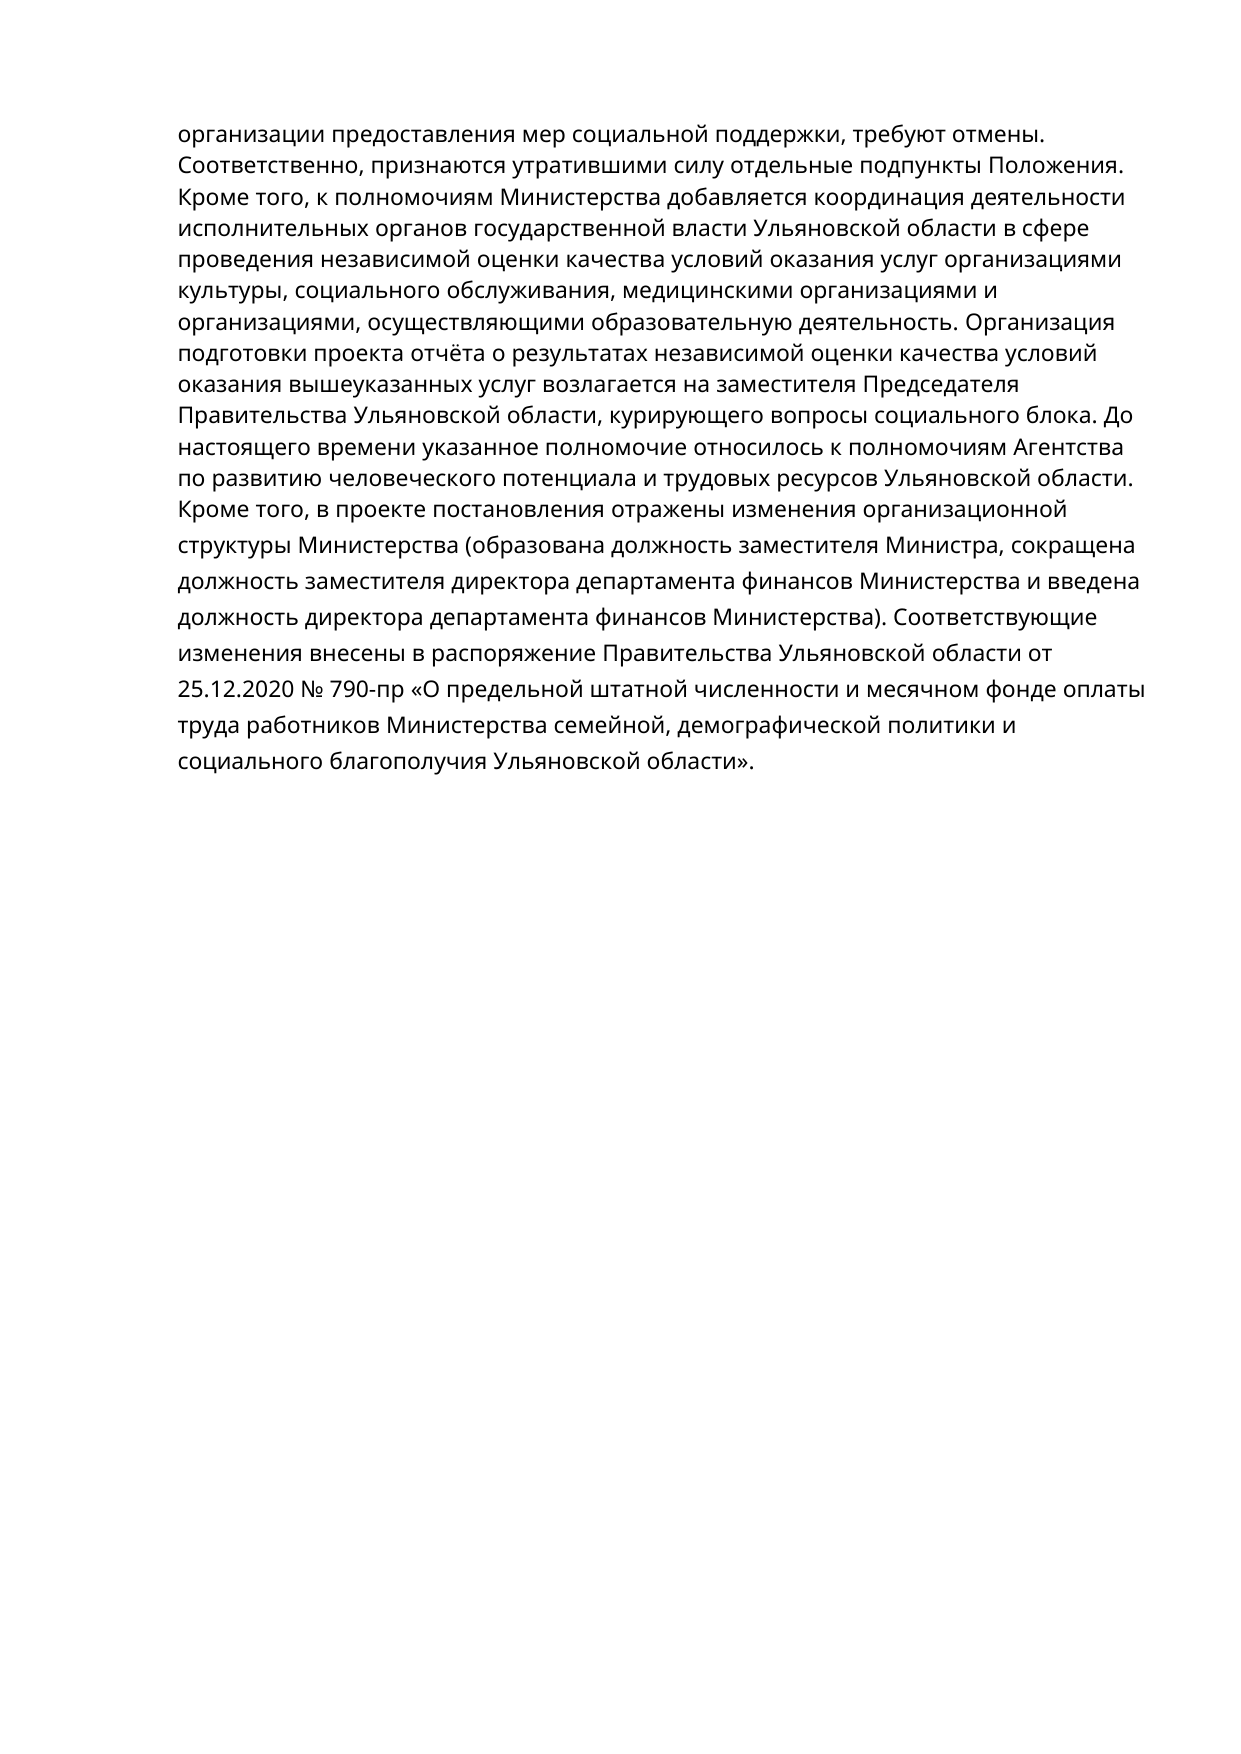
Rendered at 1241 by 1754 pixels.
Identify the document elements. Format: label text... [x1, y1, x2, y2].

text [177, 118, 1152, 181]
text Кроме того, к полномочиям Министерства добавляется координация деятельности исполнительных органов государственной власти Ульяновской области в сфере проведения независимой оценки качества условий оказания услуг организациями культуры, социального обслуживания, медицинскими организациями и организациями, осуществляющими образовательную деятельность. Организация подготовки проекта отчёта о результатах независимой оценки качества условий оказания вышеуказанных услуг возлагается на заместителя Председателя Правительства Ульяновской области, курирующего вопросы социального блока. До настоящего времени указанное полномочие относилось к полномочиям Агентства по развитию человеческого потенциала и трудовых ресурсов Ульяновской области. [177, 181, 1152, 493]
text Кроме того, в проекте постановления отражены изменения организационной структуры Министерства (образована должность заместителя Министра, сокращена должность заместителя директора департамента финансов Министерства и введена должность директора департамента финансов Министерства). Соответствующие изменения внесены в распоряжение Правительства Ульяновской области от 25.12.2020 № 790-пр «О предельной штатной численности и месячном фонде оплаты труда работников Министерства семейной, демографической политики и социального благополучия Ульяновской области». [177, 493, 1152, 776]
